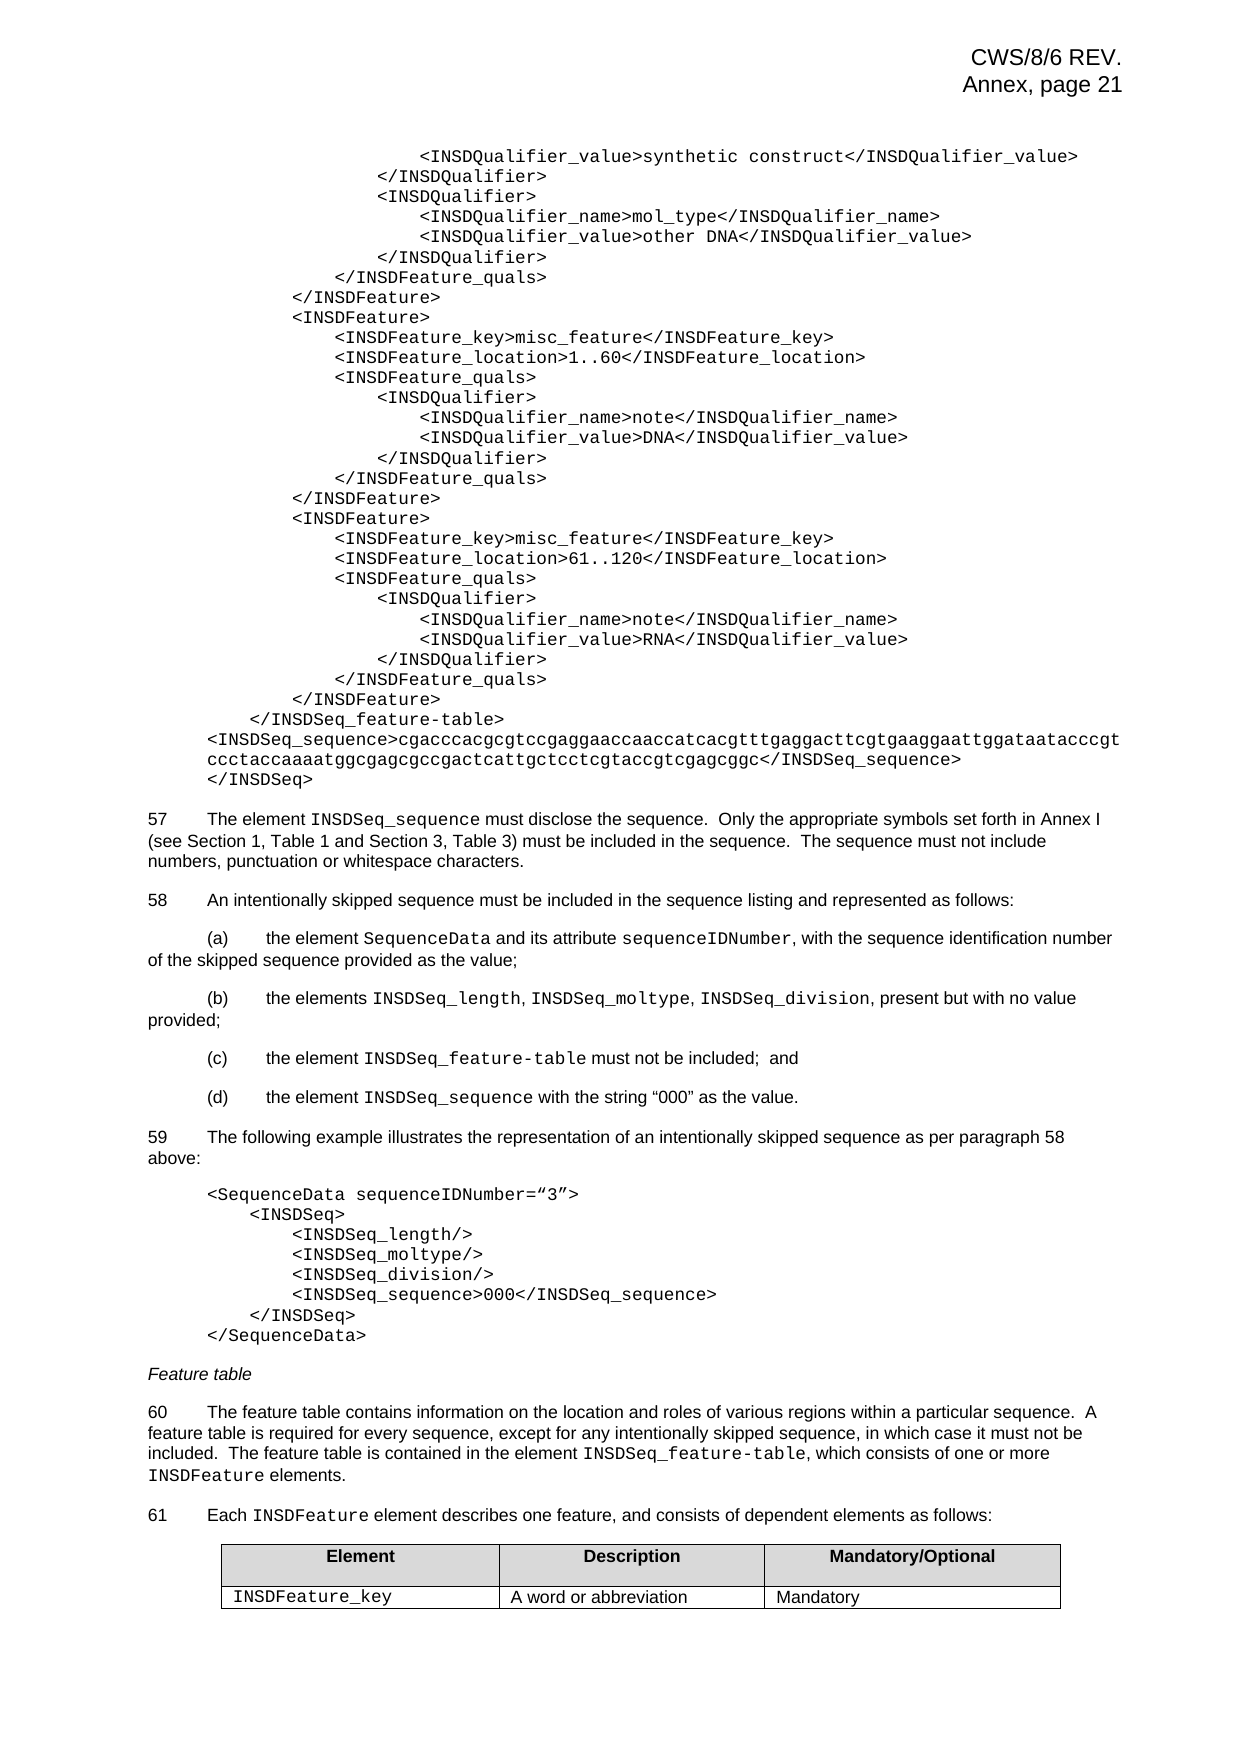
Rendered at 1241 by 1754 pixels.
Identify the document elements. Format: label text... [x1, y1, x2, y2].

list The following example illustrates the representation of an intentionally skipped sequence as per paragraph 58 above: [148, 1127, 1122, 1168]
list the element INSDSeq_feature-table must not be included; and [148, 1048, 1122, 1069]
text <INSDFeature_location>61..120</INSDFeature_location> [207, 550, 1122, 570]
text <INSDQualifier> [207, 188, 1122, 208]
text <INSDQualifier_name>note</INSDQualifier_name> [207, 610, 1122, 630]
text </INSDFeature_quals> [207, 268, 1122, 288]
text <INSDFeature_location>1..60</INSDFeature_location> [207, 349, 1122, 369]
text <INSDFeature> [207, 308, 1122, 329]
text </INSDFeature> [207, 489, 1122, 509]
text <INSDQualifier_name>mol_type</INSDQualifier_name> [207, 208, 1122, 228]
text </INSDFeature> [207, 288, 1122, 308]
text <INSDFeature_quals> [207, 369, 1122, 389]
list the element SequenceData and its attribute sequenceIDNumber, with the sequence identification number of the skipped sequence provided as the value; [148, 927, 1122, 970]
text </INSDFeature> [207, 691, 1122, 711]
text <INSDSeq_division/> [207, 1266, 1122, 1286]
text <INSDFeature> [207, 509, 1122, 530]
text </INSDQualifier> [207, 168, 1122, 188]
text <INSDQualifier_value>synthetic construct</INSDQualifier_value> [207, 148, 1122, 168]
text </INSDFeature_quals> [207, 469, 1122, 489]
text <INSDFeature_key>misc_feature</INSDFeature_key> [207, 329, 1122, 349]
text <INSDQualifier_name>note</INSDQualifier_name> [207, 409, 1122, 429]
list An intentionally skipped sequence must be included in the sequence listing and represented as follows: [148, 889, 1122, 910]
list the element INSDSeq_sequence with the string “000” as the value. [148, 1087, 1122, 1109]
list Each INSDFeature element describes one feature, and consists of dependent elements as follows: [148, 1505, 1122, 1527]
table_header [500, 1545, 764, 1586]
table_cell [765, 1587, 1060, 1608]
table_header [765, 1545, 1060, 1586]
text </INSDSeq> [207, 771, 1122, 791]
text <INSDFeature_key>misc_feature</INSDFeature_key> [207, 530, 1122, 550]
text <INSDSeq_moltype/> [207, 1246, 1122, 1266]
text </SequenceData> [207, 1326, 1122, 1346]
text <INSDSeq_sequence>000</INSDSeq_sequence> [207, 1286, 1122, 1306]
text </INSDSeq> [207, 1306, 1122, 1326]
text </INSDQualifier> [207, 248, 1122, 268]
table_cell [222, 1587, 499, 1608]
text <INSDQualifier> [207, 389, 1122, 409]
text </INSDQualifier> [207, 650, 1122, 670]
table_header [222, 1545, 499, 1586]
text <INSDFeature_quals> [207, 570, 1122, 590]
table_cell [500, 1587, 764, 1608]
text <INSDQualifier_value>RNA</INSDQualifier_value> [207, 630, 1122, 650]
text <INSDSeq_length/> [207, 1226, 1122, 1246]
text <INSDSeq> [207, 1206, 1122, 1226]
text <INSDQualifier_value>DNA</INSDQualifier_value> [207, 429, 1122, 449]
text </INSDQualifier> [207, 449, 1122, 469]
text </INSDSeq_feature-table> <INSDSeq_sequence>cgacccacgcgtccgaggaaccaaccatcacgtttgaggacttcgtgaaggaattggataatacccgtccctaccaaaatggcgagcgccgactcattgctcctcgtaccgtcgagcggc</INSDSeq_sequence> [207, 711, 1122, 771]
text </INSDFeature_quals> [207, 670, 1122, 691]
list the elements INSDSeq_length, INSDSeq_moltype, INSDSeq_division, present but with no value provided; [148, 987, 1122, 1030]
subtitle Feature table [148, 1364, 1122, 1384]
list The element INSDSeq_sequence must disclose the sequence. Only the appropriate symbols set forth in Annex I (see Section 1, Table 1 and Section 3, Table 3) must be included in the sequence. The sequence must not include numbers, punctuation or whitespace characters. [148, 809, 1122, 872]
text <INSDQualifier_value>other DNA</INSDQualifier_value> [207, 228, 1122, 248]
text <INSDQualifier> [207, 590, 1122, 610]
text <SequenceData sequenceIDNumber=“3”> [207, 1186, 1122, 1206]
list The feature table contains information on the location and roles of various regions within a particular sequence. A feature table is required for every sequence, except for any intentionally skipped sequence, in which case it must not be included. The feature table is contained in the element INSDSeq_feature-table, which consists of one or more INSDFeature elements. [148, 1402, 1122, 1487]
